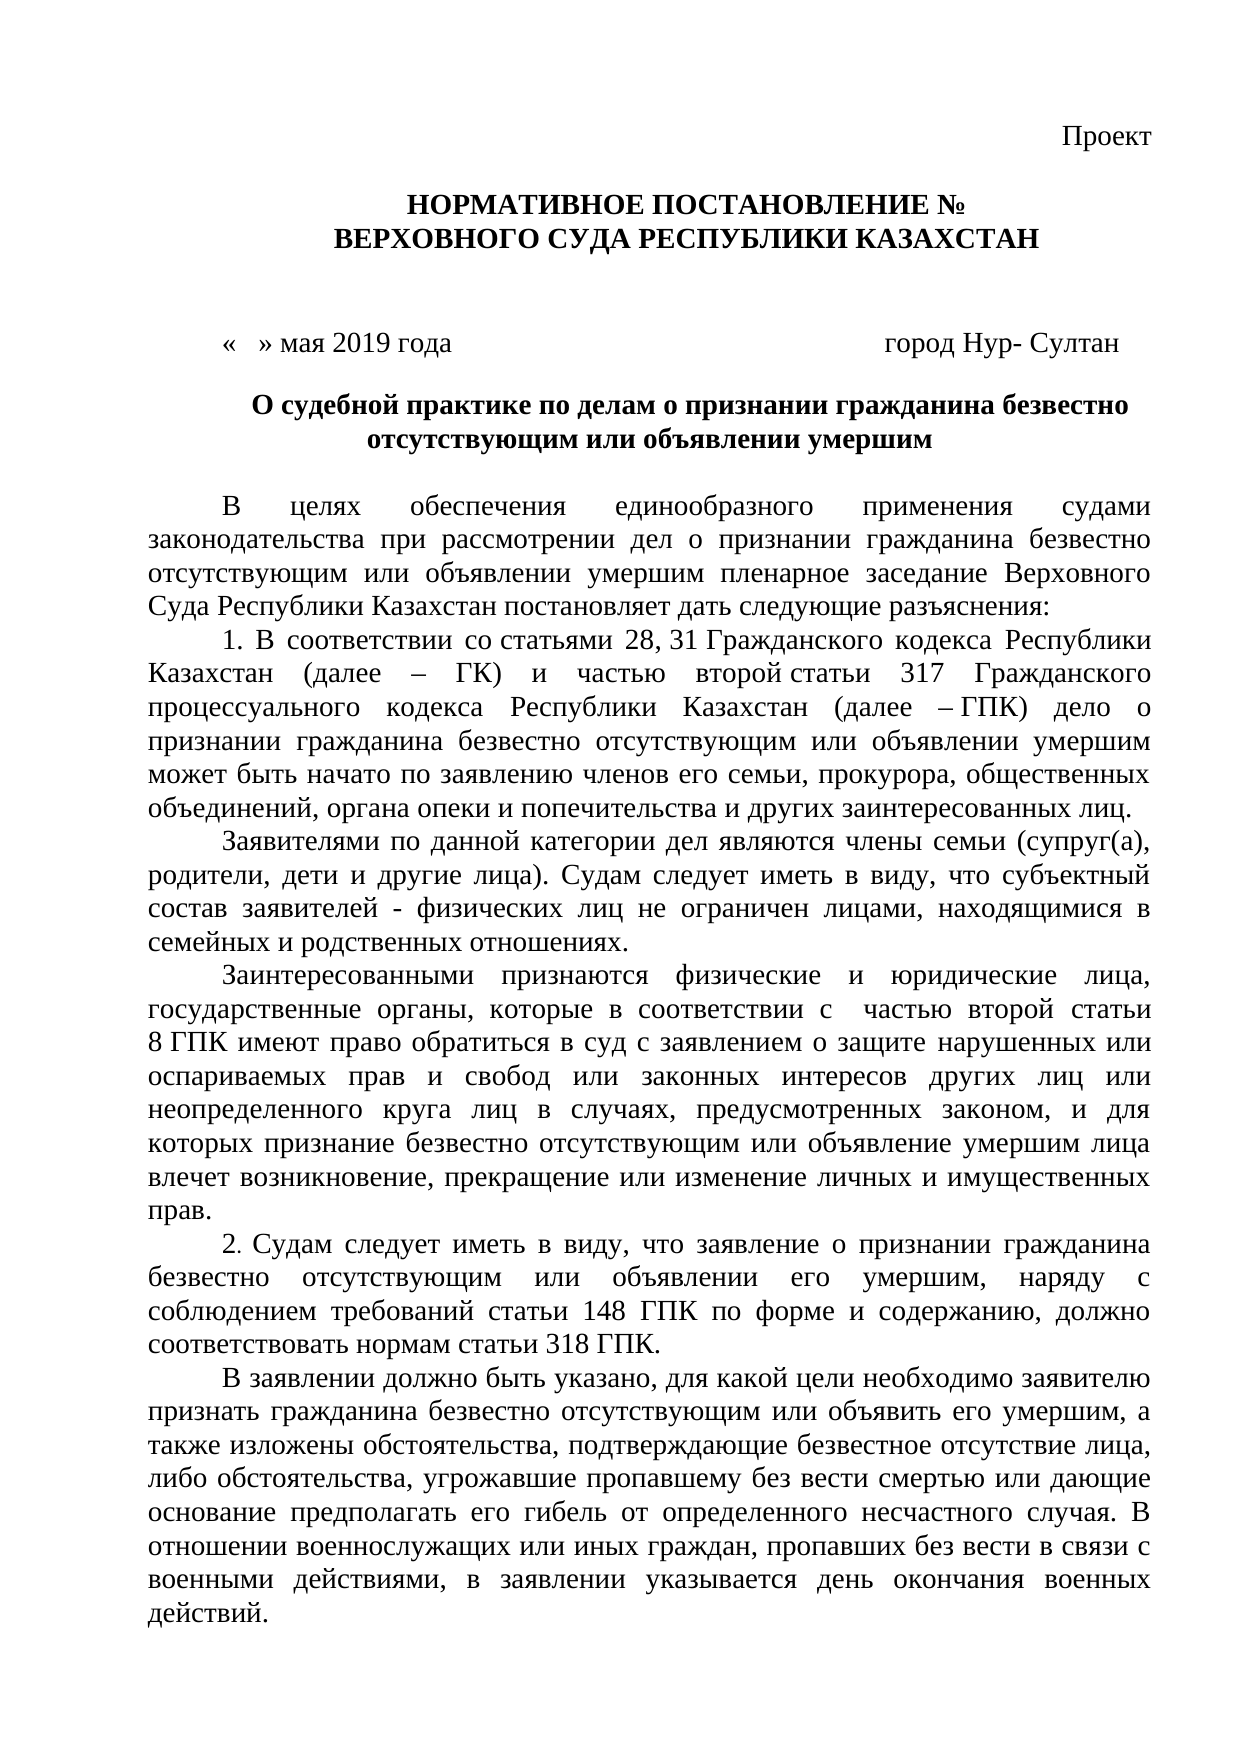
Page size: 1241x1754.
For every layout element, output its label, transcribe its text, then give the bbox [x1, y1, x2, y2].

text Заявителями по данной категории дел являются члены семьи (супруг(а), родители, дети и другие лица). Судам следует иметь в виду, что субъектный состав заявителей - физических лиц не ограничен лицами, находящимися в семейных и родственных отношениях. [148, 823, 1152, 957]
text « » мая 2019 года город Нур- Султан [148, 326, 1152, 359]
text ВЕРХОВНОГО СУДА РЕСПУБЛИКИ КАЗАХСТАН [148, 221, 1152, 254]
text О судебной практике по делам о признании гражданина безвестно отсутствующим или объявлении умершим [148, 387, 1152, 454]
text Проект [148, 118, 1152, 152]
text Заинтересованными признаются физические и юридические лица, государственные органы, которые в соответствии с частью второй статьи 8 ГПК имеют право обратиться в суд с заявлением о защите нарушенных или оспариваемых прав и свобод или законных интересов других лиц или неопределенного круга лиц в случаях, предусмотренных законом, и для которых признание безвестно отсутствующим или объявление умершим лица влечет возникновение, прекращение или изменение личных и имущественных прав. [148, 957, 1152, 1226]
text НОРМАТИВНОЕ ПОСТАНОВЛЕНИЕ № [148, 187, 1152, 221]
text В заявлении должно быть указано, для какой цели необходимо заявителю признать гражданина безвестно отсутствующим или объявить его умершим, а также изложены обстоятельства, подтверждающие безвестное отсутствие лица, либо обстоятельства, угрожавшие пропавшему без вести смертью или дающие основание предполагать его гибель от определенного несчастного случая. В отношении военнослужащих или иных граждан, пропавших без вести в связи с военными действиями, в заявлении указывается день окончания военных действий. [148, 1360, 1152, 1628]
text 1. В соответствии со статьями 28, 31 Гражданского кодекса Республики Казахстан (далее – ГК) и частью второй статьи 317 Гражданского процессуального кодекса Республики Казахстан (далее – ГПК) дело о признании гражданина безвестно отсутствующим или объявлении умершим может быть начато по заявлению членов его семьи, прокурора, общественных объединений, органа опеки и попечительства и других заинтересованных лиц. [148, 622, 1152, 823]
text 2. Судам следует иметь в виду, что заявление о признании гражданина безвестно отсутствующим или объявлении его умершим, наряду с соблюдением требований статьи 148 ГПК по форме и содержанию, должно соответствовать нормам статьи 318 ГПК. [148, 1226, 1152, 1360]
text В целях обеспечения единообразного применения судами законодательства при рассмотрении дел о признании гражданина безвестно отсутствующим или объявлении умершим пленарное заседание Верховного Суда Республики Казахстан постановляет дать следующие разъяснения: [148, 488, 1152, 622]
